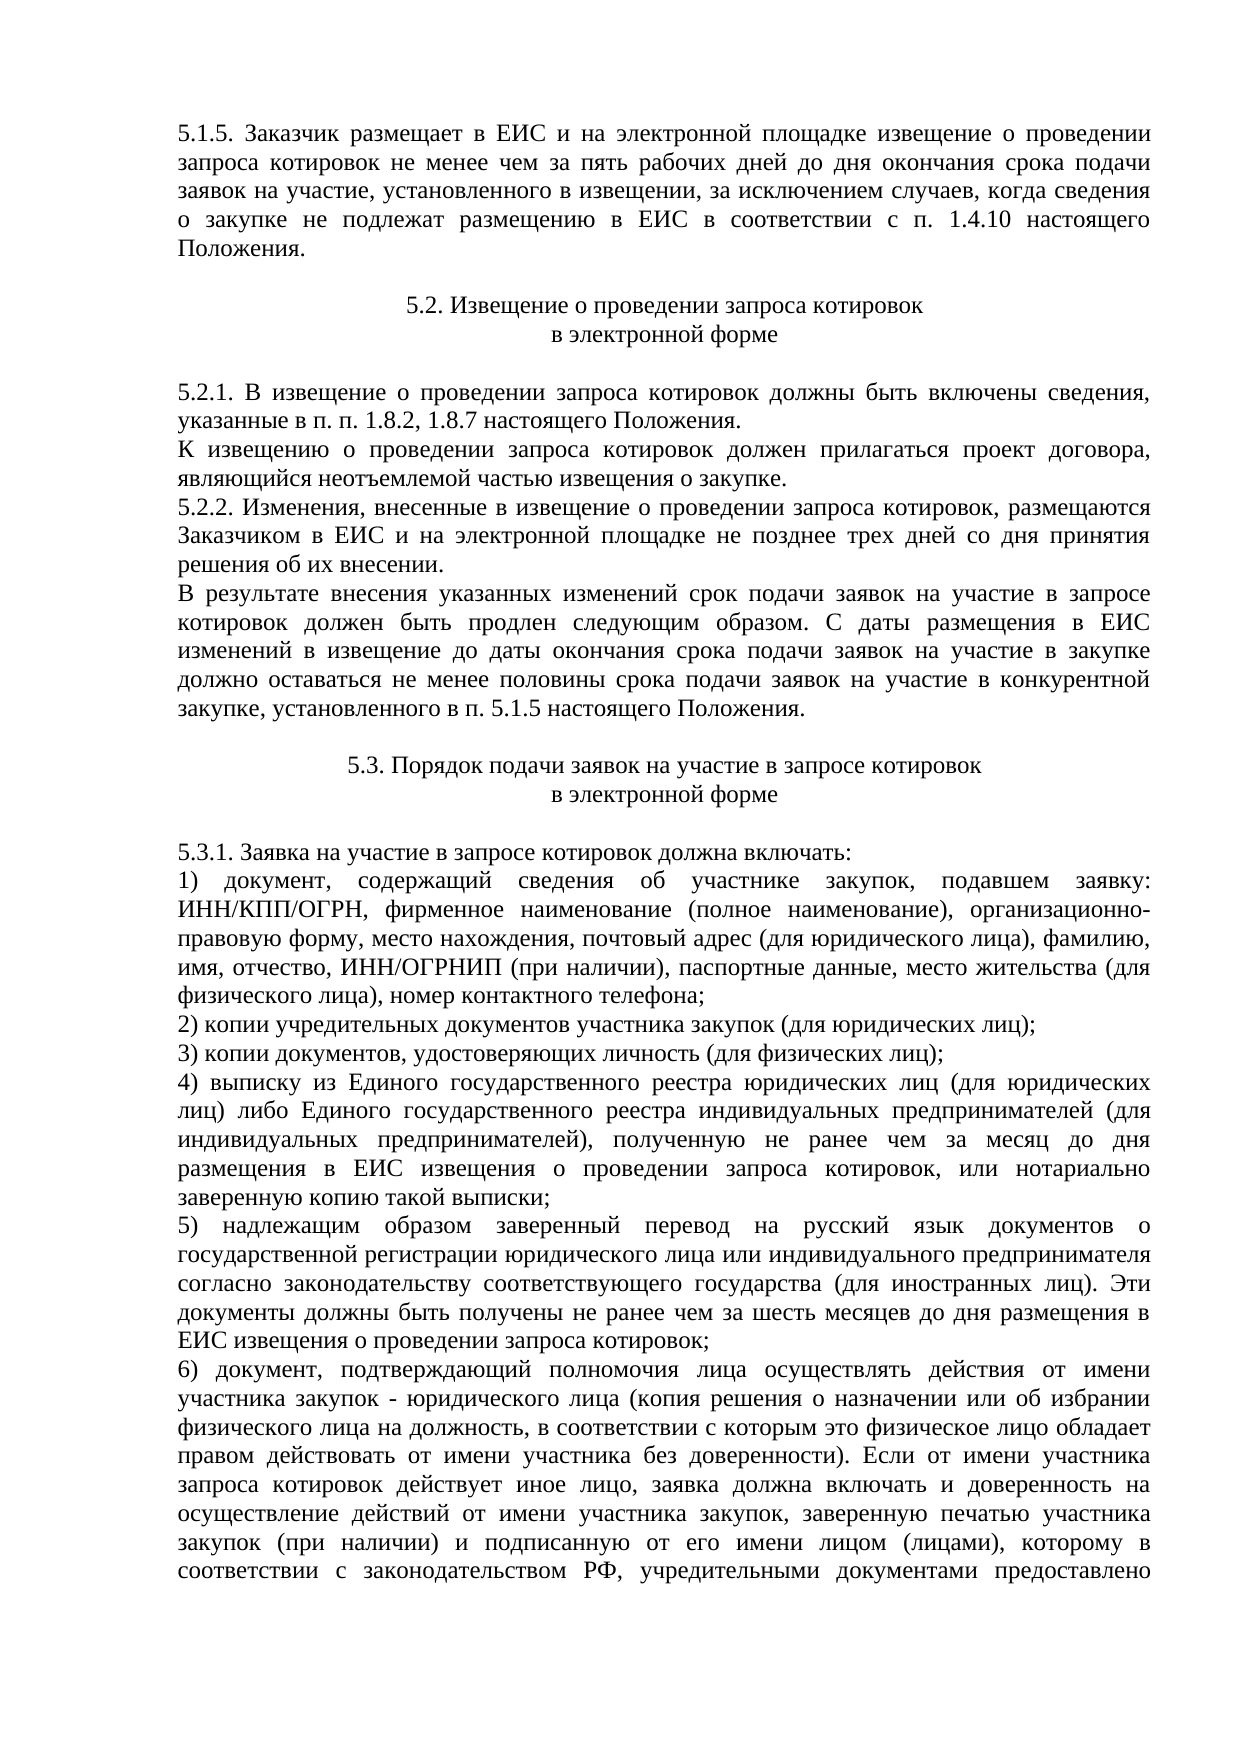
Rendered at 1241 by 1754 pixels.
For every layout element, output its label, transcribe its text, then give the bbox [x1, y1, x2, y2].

text 3) копии документов, удостоверяющих личность (для физических лиц); [177, 1038, 1152, 1067]
text 5.1.5. Заказчик размещает в ЕИС и на электронной площадке извещение о проведении запроса котировок не менее чем за пять рабочих дней до дня окончания срока подачи заявок на участие, установленного в извещении, за исключением случаев, когда сведения о закупке не подлежат размещению в ЕИС в соответствии с п. 1.4.10 настоящего Положения. [177, 118, 1152, 262]
text В результате внесения указанных изменений срок подачи заявок на участие в запросе котировок должен быть продлен следующим образом. С даты размещения в ЕИС изменений в извещение до даты окончания срока подачи заявок на участие в закупке должно оставаться не менее половины срока подачи заявок на участие в конкурентной закупке, установленного в п. 5.1.5 настоящего Положения. [177, 578, 1152, 722]
text 4) выписку из Единого государственного реестра юридических лиц (для юридических лиц) либо Единого государственного реестра индивидуальных предпринимателей (для индивидуальных предпринимателей), полученную не ранее чем за месяц до дня размещения в ЕИС извещения о проведении запроса котировок, или нотариально заверенную копию такой выписки; [177, 1067, 1152, 1211]
text 1) документ, содержащий сведения об участнике закупок, подавшем заявку: ИНН/КПП/ОГРН, фирменное наименование (полное наименование), организационно-правовую форму, место нахождения, почтовый адрес (для юридического лица), фамилию, имя, отчество, ИНН/ОГРНИП (при наличии), паспортные данные, место жительства (для физического лица), номер контактного телефона; [177, 866, 1152, 1009]
text 5.2.1. В извещение о проведении запроса котировок должны быть включены сведения, указанные в п. п. 1.8.2, 1.8.7 настоящего Положения. [177, 377, 1152, 434]
text 5) надлежащим образом заверенный перевод на русский язык документов о государственной регистрации юридического лица или индивидуального предпринимателя согласно законодательству соответствующего государства (для иностранных лиц). Эти документы должны быть получены не ранее чем за шесть месяцев до дня размещения в ЕИС извещения о проведении запроса котировок; [177, 1211, 1152, 1354]
text 5.3.1. Заявка на участие в запросе котировок должна включать: [177, 837, 1152, 866]
text в электронной форме [177, 779, 1152, 808]
text 2) копии учредительных документов участника закупок (для юридических лиц); [177, 1009, 1152, 1038]
text 5.3. Порядок подачи заявок на участие в запросе котировок [177, 751, 1152, 779]
text К извещению о проведении запроса котировок должен прилагаться проект договора, являющийся неотъемлемой частью извещения о закупке. [177, 434, 1152, 492]
text 5.2. Извещение о проведении запроса котировок [177, 291, 1152, 319]
text 5.2.2. Изменения, внесенные в извещение о проведении запроса котировок, размещаются Заказчиком в ЕИС и на электронной площадке не позднее трех дней со дня принятия решения об их внесении. [177, 492, 1152, 578]
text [177, 1354, 1152, 1584]
text в электронной форме [177, 319, 1152, 348]
